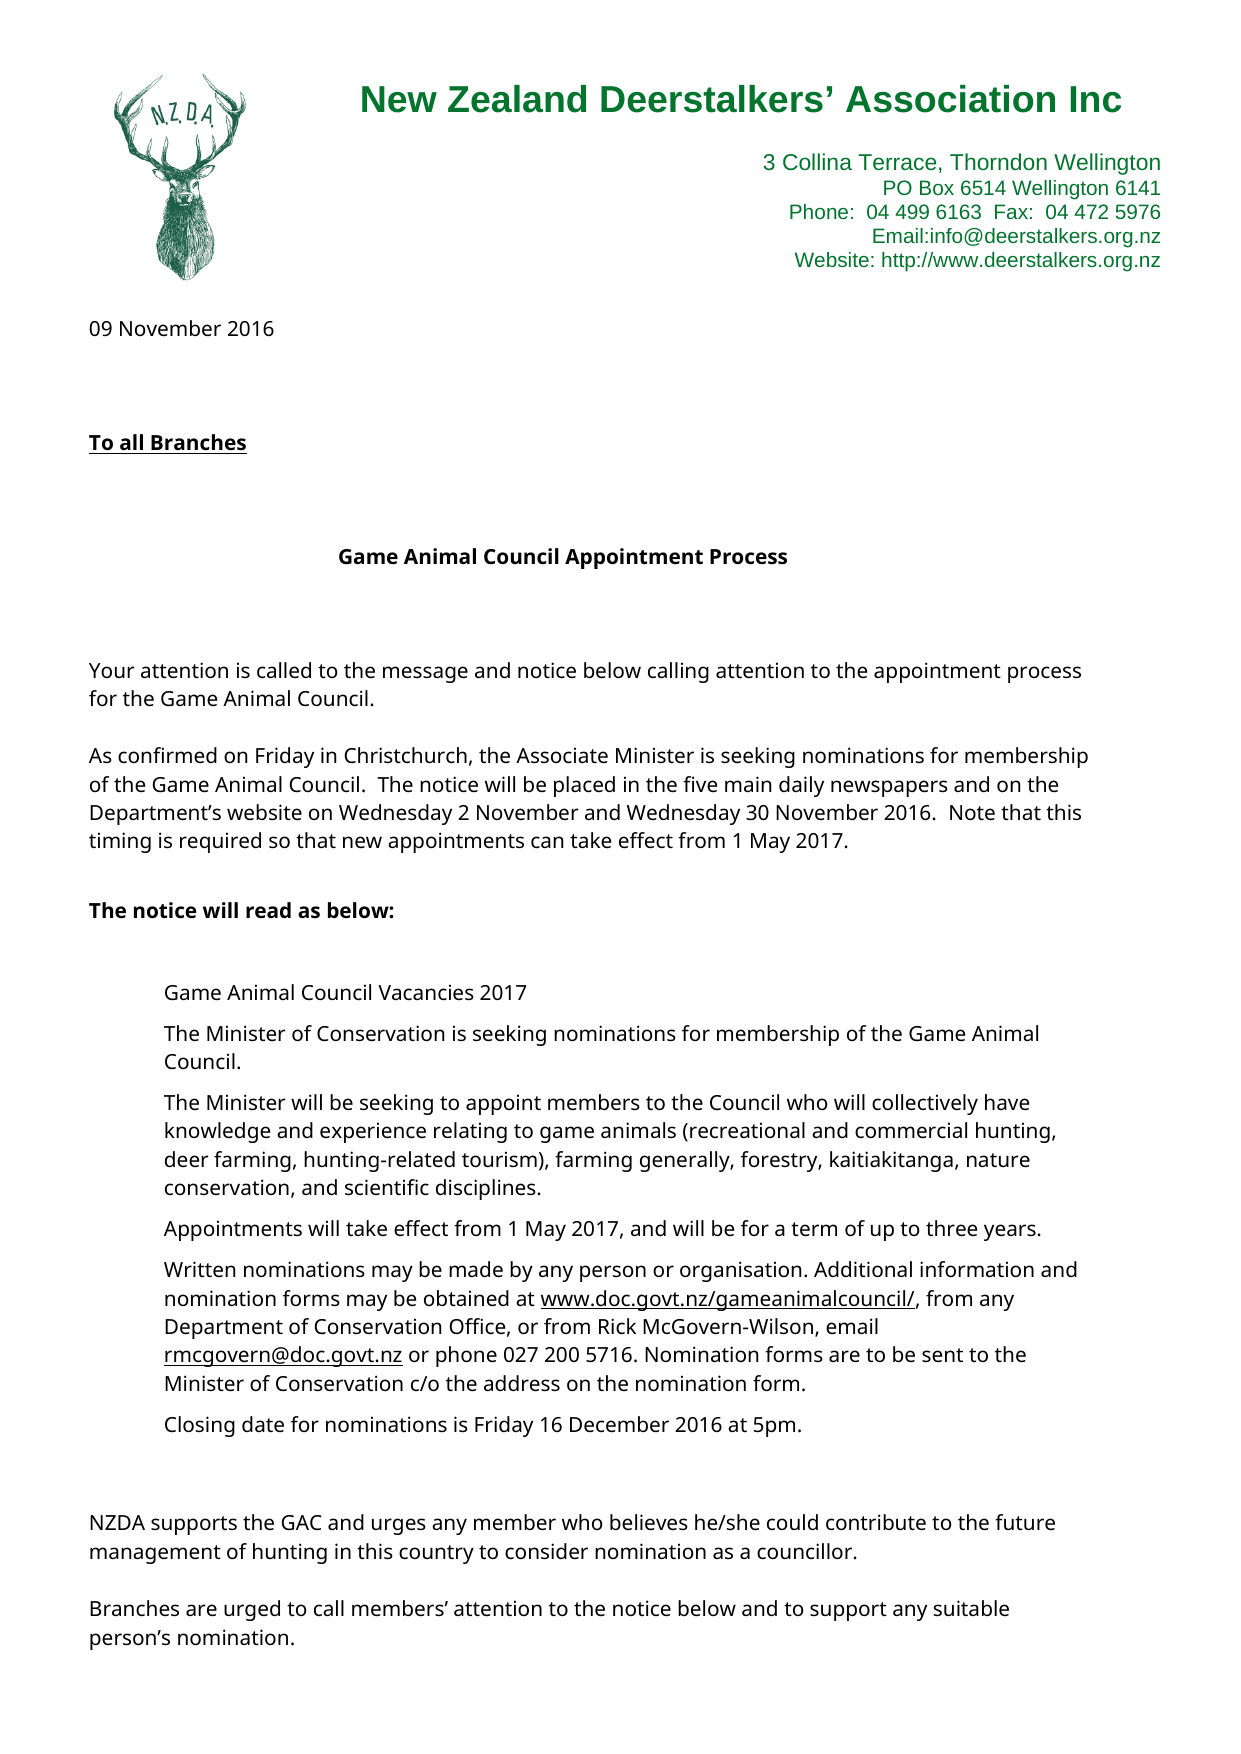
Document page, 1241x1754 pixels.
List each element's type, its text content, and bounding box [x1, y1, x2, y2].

text NZDA supports the GAC and urges any member who believes he/she could contribute to the future management of hunting in this country to consider nomination as a councillor. [89, 1508, 1092, 1565]
text Game Animal Council Vacancies 2017 [126, 978, 1092, 1006]
text Branches are urged to call members’ attention to the notice below and to support any suitable person’s nomination. [89, 1594, 1092, 1651]
text Written nominations may be made by any person or organisation. Additional information and nomination forms may be obtained at www.doc.govt.nz/gameanimalcouncil/, from any Department of Conservation Office, or from Rick McGovern-Wilson, email rmcgovern@doc.govt.nz or phone 027 200 5716. Nomination forms are to be sent to the Minister of Conservation c/o the address on the nomination form. [164, 1255, 1092, 1397]
text Game Animal Council Appointment Process [89, 542, 1092, 571]
text 09 November 2016 [89, 110, 1092, 342]
text The Minister of Conservation is seeking nominations for membership of the Game Animal Council. [164, 1019, 1092, 1076]
text The notice will read as below: [89, 896, 1092, 924]
text Your attention is called to the message and notice below calling attention to the appointment process for the Game Animal Council. [89, 656, 1092, 713]
text Closing date for nominations is Friday 16 December 2016 at 5pm. [126, 1410, 1092, 1438]
picture [108, 70, 254, 295]
text Appointments will take effect from 1 May 2017, and will be for a term of up to three years. [126, 1214, 1092, 1243]
text To all Branches [89, 428, 1092, 457]
text As confirmed on Friday in Christchurch, the Associate Minister is seeking nominations for membership of the Game Animal Council. The notice will be placed in the five main daily newspapers and on the Department’s website on Wednesday 2 November and Wednesday 30 November 2016. Note that this timing is required so that new appointments can take effect from 1 May 2017. [89, 741, 1092, 855]
text The Minister will be seeking to appoint members to the Council who will collectively have knowledge and experience relating to game animals (recreational and commercial hunting, deer farming, hunting-related tourism), farming generally, forestry, kaitiakitanga, nature conservation, and scientific disciplines. [164, 1088, 1092, 1202]
